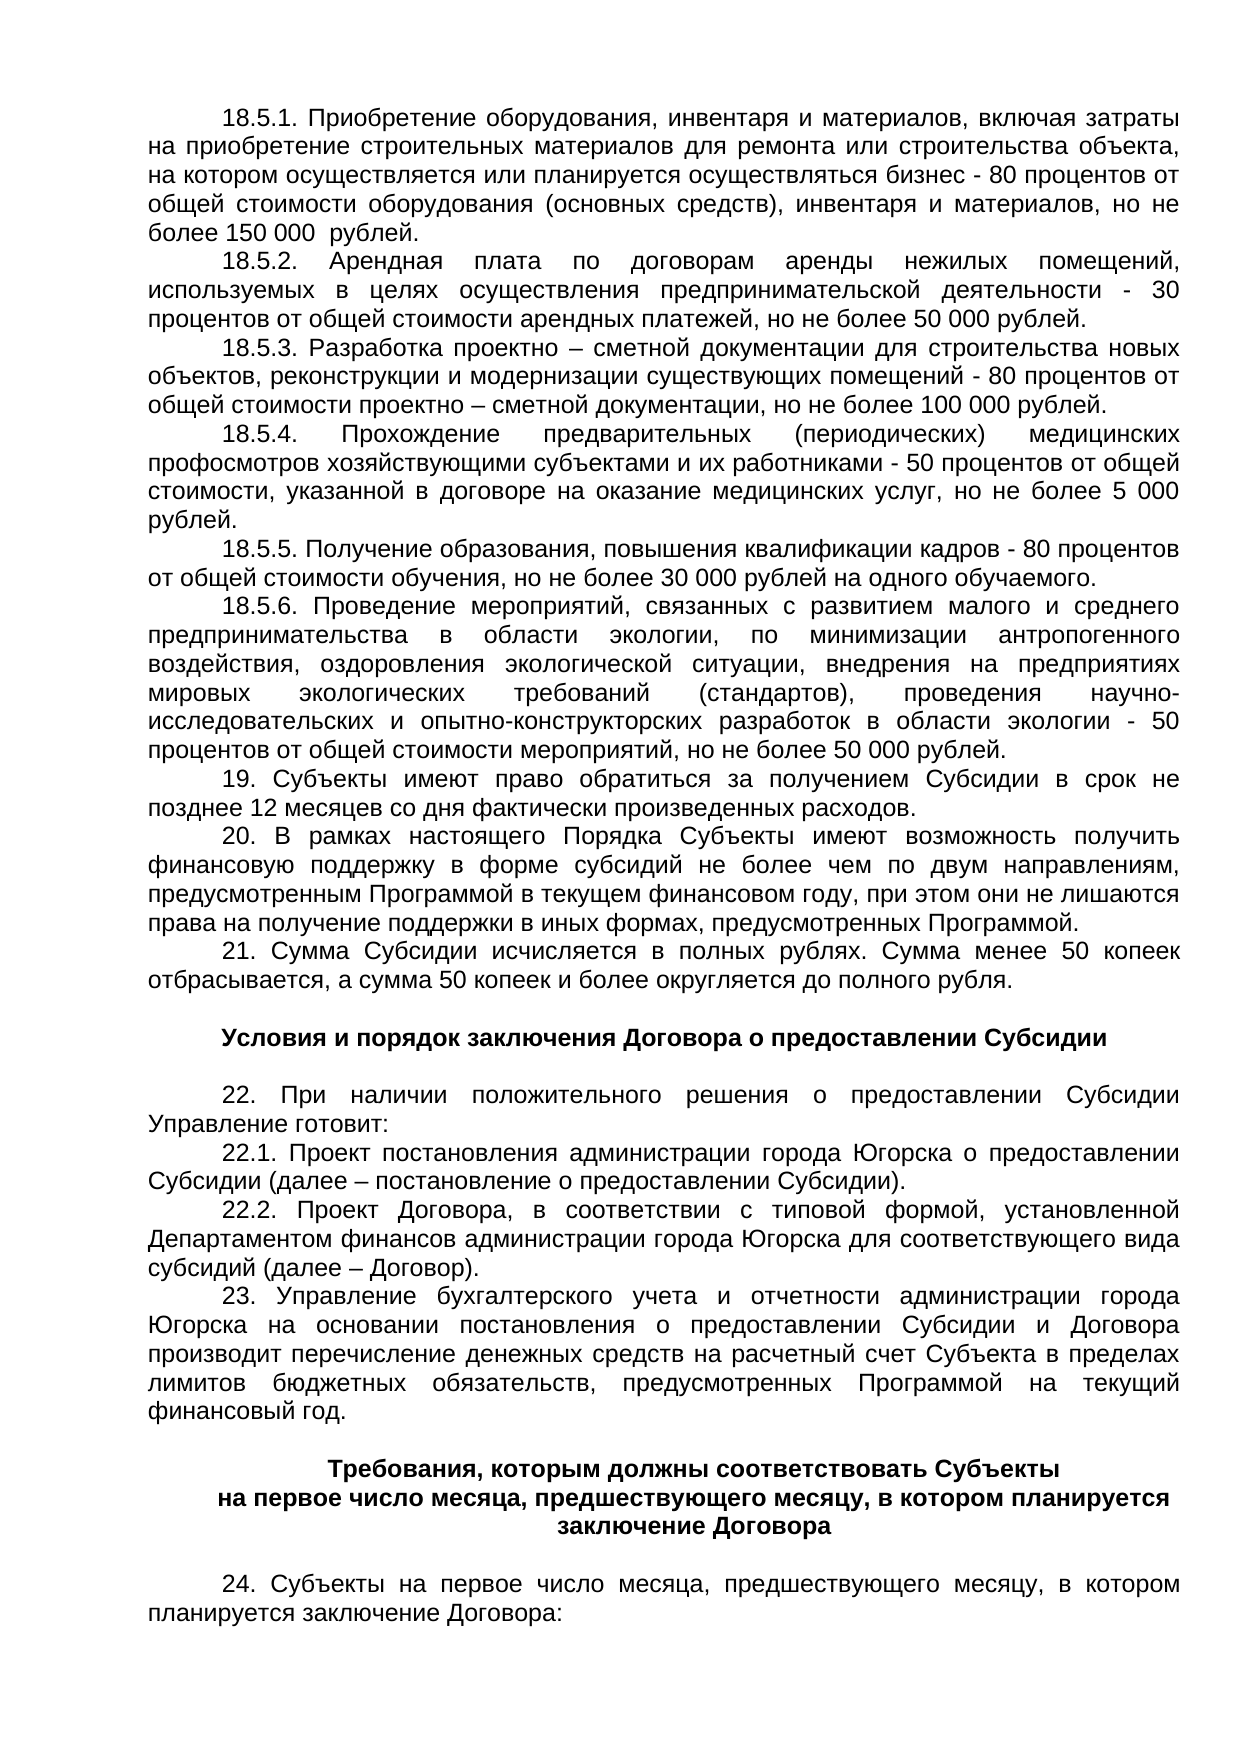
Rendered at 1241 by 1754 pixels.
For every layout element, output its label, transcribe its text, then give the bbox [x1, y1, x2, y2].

text 19. Субъекты имеют право обратиться за получением Субсидии в срок не позднее 12 месяцев со дня фактически произведенных расходов. [148, 764, 1181, 821]
text Требования, которым должны соответствовать Субъекты [148, 1454, 1181, 1483]
text 18.5.4. Прохождение предварительных (периодических) медицинских профосмотров хозяйствующими субъектами и их работниками - 50 процентов от общей стоимости, указанной в договоре на оказание медицинских услуг, но не более 5 000 рублей. [148, 419, 1181, 534]
text заключение Договора [148, 1511, 1181, 1540]
text 22.1. Проект постановления администрации города Югорска о предоставлении Субсидии (далее – постановление о предоставлении Субсидии). [148, 1138, 1181, 1195]
text 22. При наличии положительного решения о предоставлении Субсидии Управление готовит: [148, 1080, 1181, 1138]
text на первое число месяца, предшествующего месяцу, в котором планируется [148, 1483, 1181, 1511]
text 20. В рамках настоящего Порядка Субъекты имеют возможность получить финансовую поддержку в форме субсидий не более чем по двум направлениям, предусмотренным Программой в текущем финансовом году, при этом они не лишаются права на получение поддержки в иных формах, предусмотренных Программой. [148, 821, 1181, 936]
text 24. Субъекты на первое число месяца, предшествующего месяцу, в котором планируется заключение Договора: [148, 1569, 1181, 1626]
text 18.5.3. Разработка проектно – сметной документации для строительства новых объектов, реконструкции и модернизации существующих помещений - 80 процентов от общей стоимости проектно – сметной документации, но не более 100 000 рублей. [148, 333, 1181, 419]
text 23. Управление бухгалтерского учета и отчетности администрации города Югорска на основании постановления о предоставлении Субсидии и Договора производит перечисление денежных средств на расчетный счет Субъекта в пределах лимитов бюджетных обязательств, предусмотренных Программой на текущий финансовый год. [148, 1281, 1181, 1425]
text Условия и порядок заключения Договора о предоставлении Субсидии [148, 1023, 1181, 1051]
text 21. Сумма Субсидии исчисляется в полных рублях. Сумма менее 50 копеек отбрасывается, а сумма 50 копеек и более округляется до полного рубля. [148, 936, 1181, 994]
text 18.5.1. Приобретение оборудования, инвентаря и материалов, включая затраты на приобретение строительных материалов для ремонта или строительства объекта, на котором осуществляется или планируется осуществляться бизнес - 80 процентов от общей стоимости оборудования (основных средств), инвентаря и материалов, но не более 150 000 рублей. [148, 103, 1181, 246]
text 22.2. Проект Договора, в соответствии с типовой формой, установленной Департаментом финансов администрации города Югорска для соответствующего вида субсидий (далее – Договор). [148, 1195, 1181, 1281]
text 18.5.5. Получение образования, повышения квалификации кадров - 80 процентов от общей стоимости обучения, но не более 30 000 рублей на одного обучаемого. [148, 534, 1181, 591]
text 18.5.6. Проведение мероприятий, связанных с развитием малого и среднего предпринимательства в области экологии, по минимизации антропогенного воздействия, оздоровления экологической ситуации, внедрения на предприятиях мировых экологических требований (стандартов), проведения научно-исследовательских и опытно-конструкторских разработок в области экологии - 50 процентов от общей стоимости мероприятий, но не более 50 000 рублей. [148, 591, 1181, 764]
text 18.5.2. Арендная плата по договорам аренды нежилых помещений, используемых в целях осуществления предпринимательской деятельности - 30 процентов от общей стоимости арендных платежей, но не более 50 000 рублей. [148, 246, 1181, 333]
